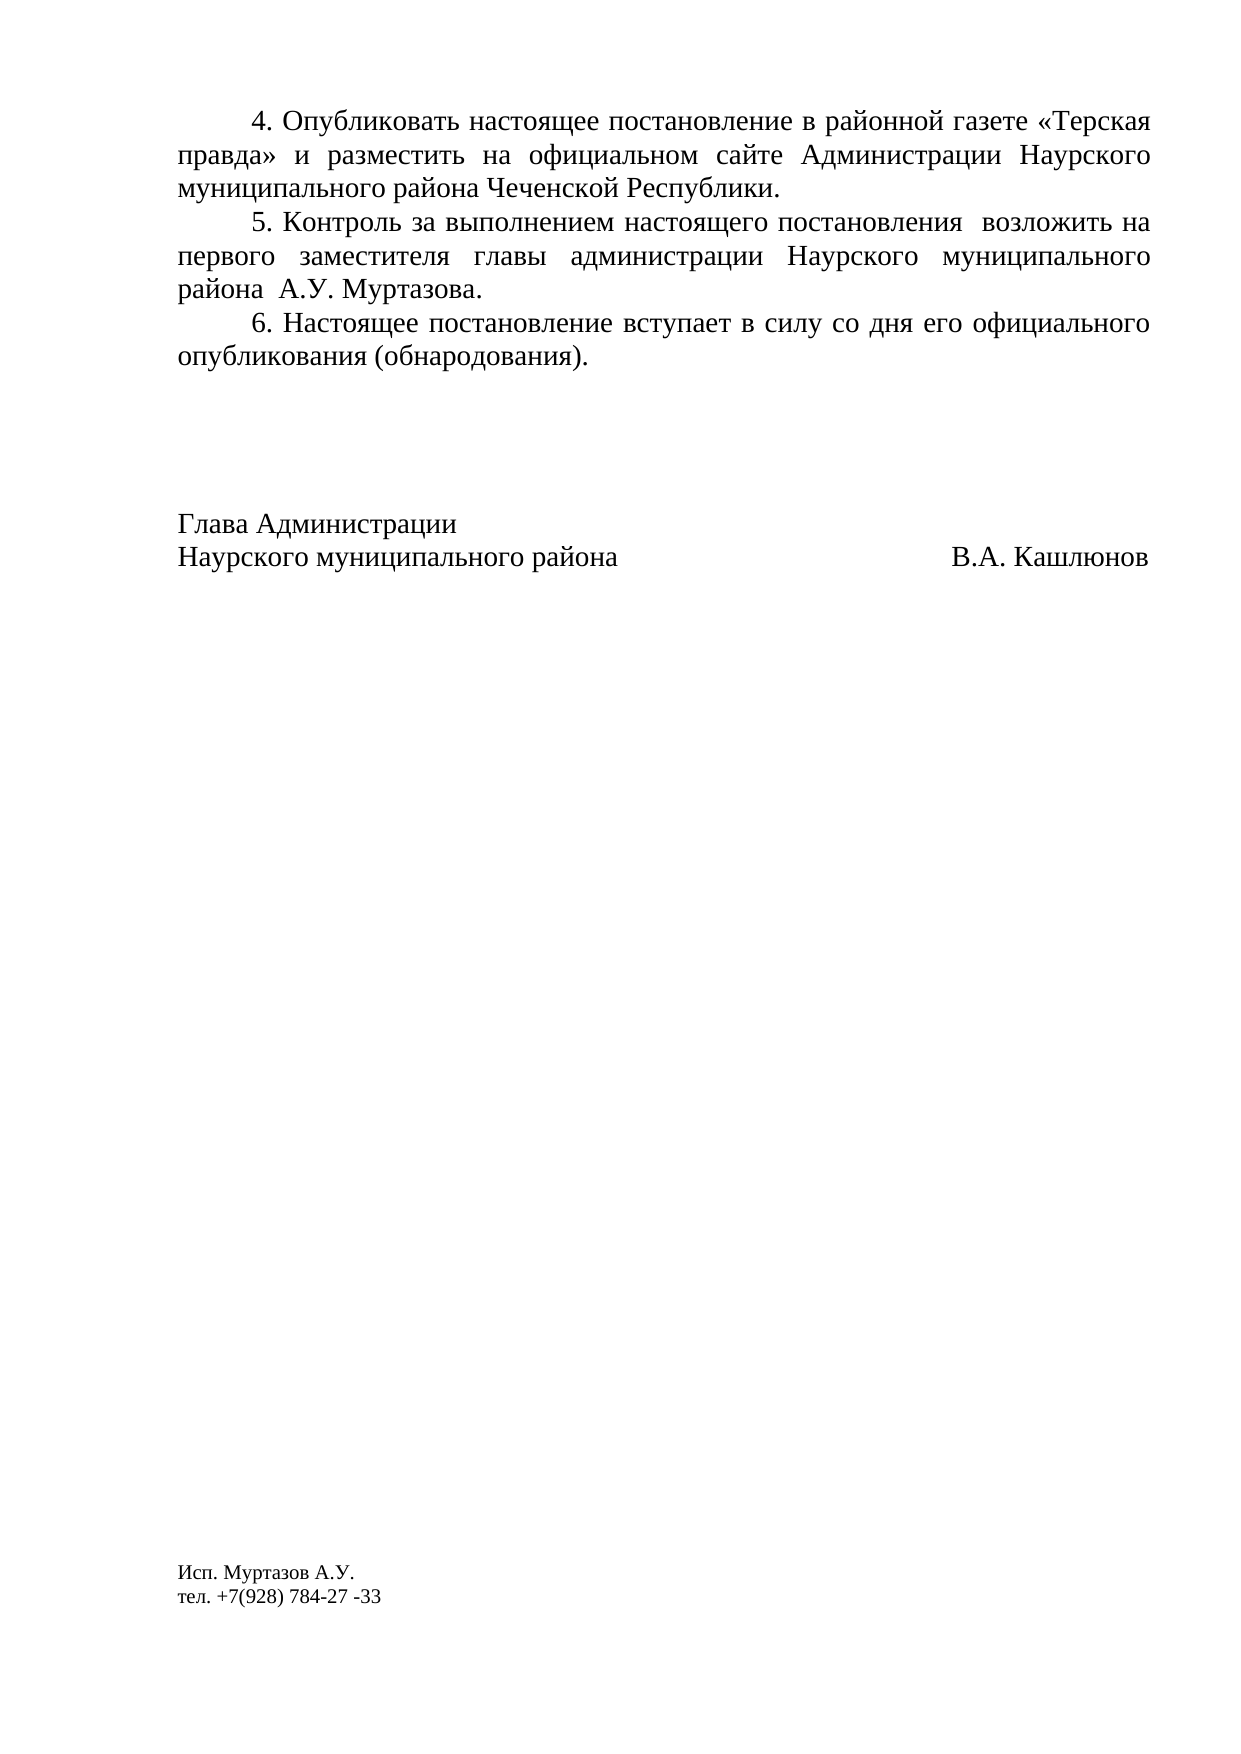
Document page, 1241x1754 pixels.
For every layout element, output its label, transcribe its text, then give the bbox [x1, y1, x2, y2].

text 5. Контроль за выполнением настоящего постановления возложить на первого заместителя главы администрации Наурского муниципального района А.У. Муртазова. [177, 204, 1152, 305]
text 4. Опубликовать настоящее постановление в районной газете «Терская правда» и разместить на официальном сайте Администрации Наурского муниципального района Чеченской Республики. [177, 103, 1152, 204]
text Глава Администрации [177, 506, 1152, 539]
text Наурского муниципального района В.А. Кашлюнов [177, 539, 1152, 573]
text тел. +7(928) 784-27 -33 [177, 1584, 1152, 1608]
text 6. Настоящее постановление вступает в силу со дня его официального опубликования (обнародования). [177, 305, 1152, 372]
text Исп. Муртазов А.У. [177, 1559, 1152, 1584]
